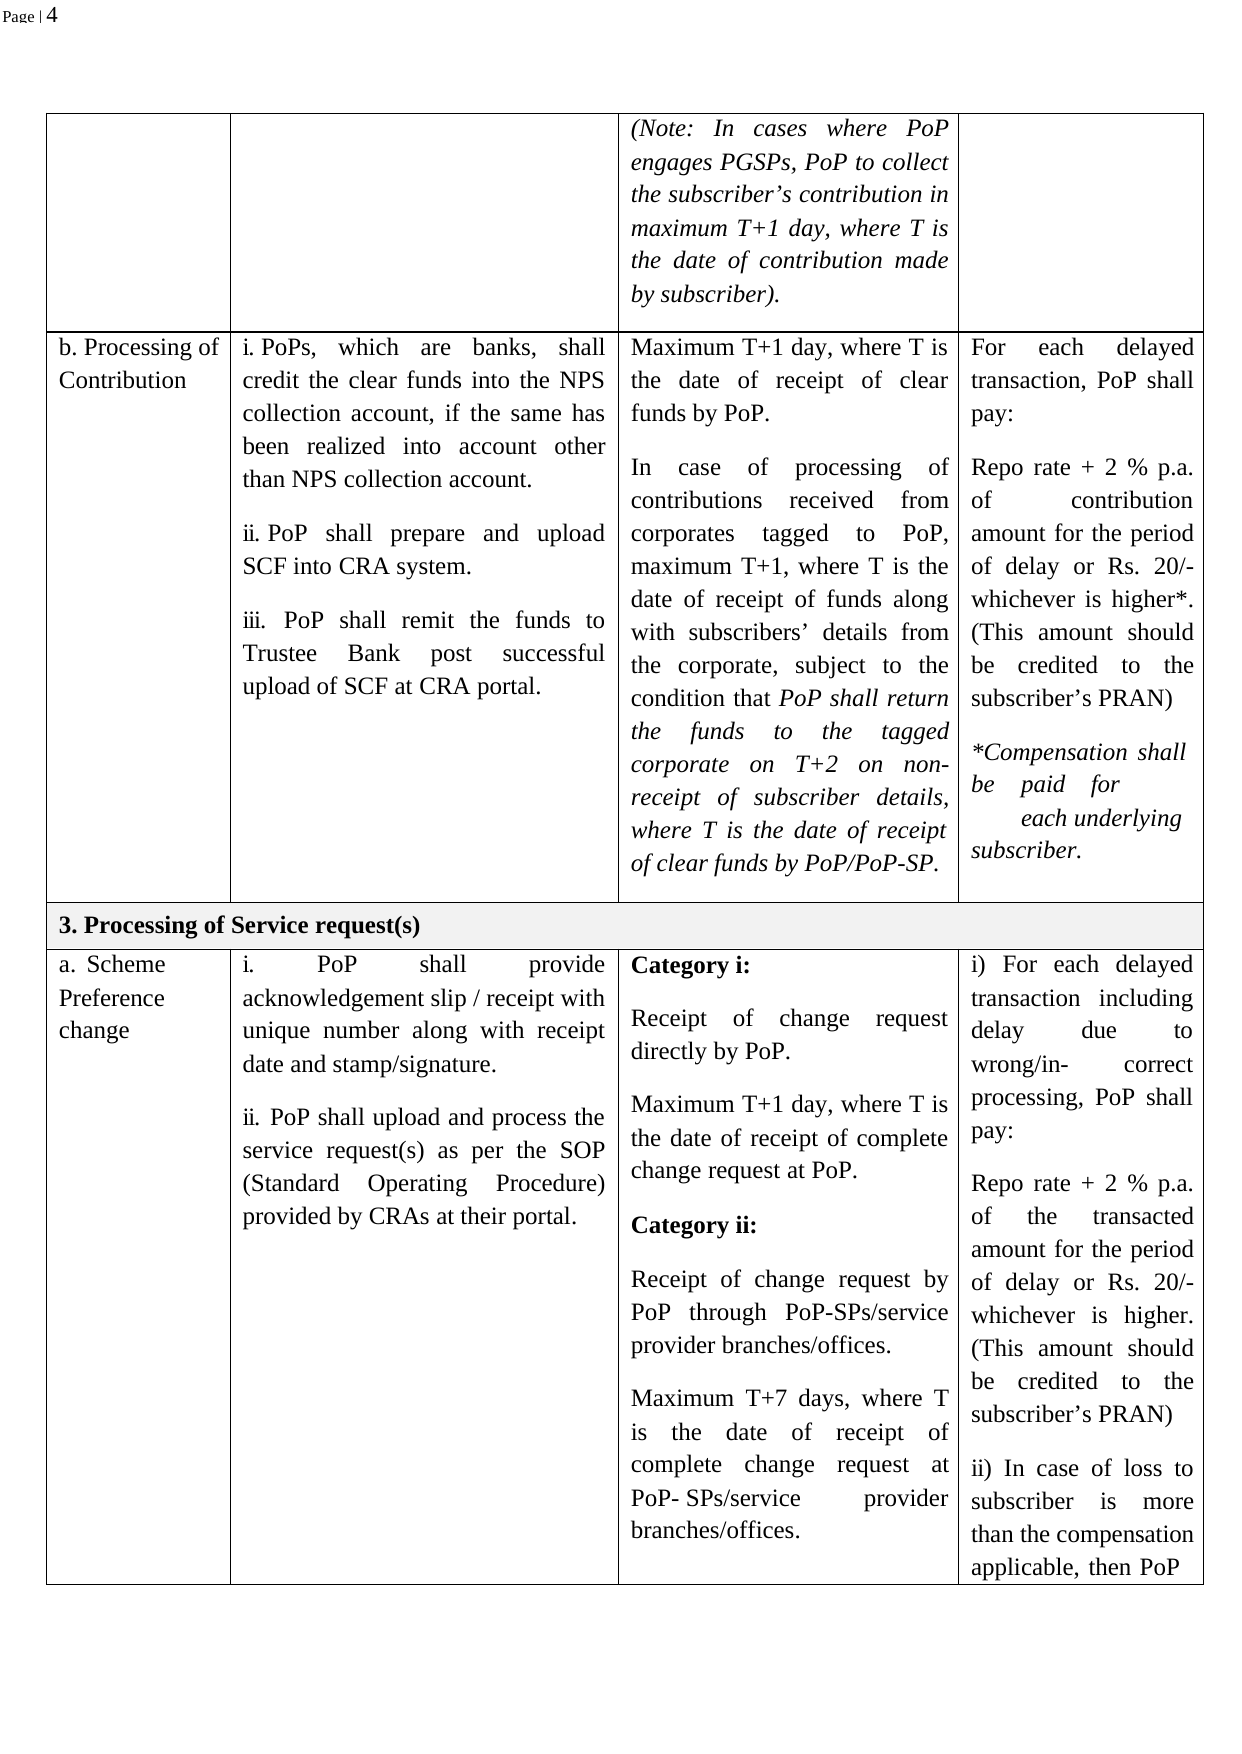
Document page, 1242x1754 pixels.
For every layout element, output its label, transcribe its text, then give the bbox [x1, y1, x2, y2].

table_cell For each delayed transaction including delay due to wrong/in- correct processing, PoP shall pay: Repo rate + 2 % p.a. of the transacted amount for the period of delay or Rs. 20/- whichever is higher. (This amount should be credited to the subscriber’s PRAN) In case of loss to subscriber is more than the compensation applicable, then PoP [959, 950, 1203, 1584]
table_cell Maximum T+1 day, where T is the date of receipt of clear funds by PoP. In case of processing of contributions received from corporates tagged to PoP, maximum T+1, where T is the date of receipt of funds along with subscribers’ details from the corporate, subject to the condition that PoP shall return the funds to the tagged corporate on T+2 on non- receipt of subscriber details, where T is the date of receipt of clear funds by PoP/PoP-SP. [619, 333, 958, 902]
table_cell 3. Processing of Service request(s) [47, 903, 1203, 948]
table_cell Category i: Receipt of change request directly by PoP. Maximum T+1 day, where T is the date of receipt of complete change request at PoP. Category ii: Receipt of change request by PoP through PoP-SPs/service provider branches/offices. Maximum T+7 days, where T is the date of receipt of complete change request at PoP- SPs/service provider branches/offices. [619, 950, 958, 1584]
table_header (Note: In cases where PoP engages PGSPs, PoP to collect the subscriber’s contribution in maximum T+1 day, where T is the date of contribution made by subscriber). [619, 114, 958, 331]
table_cell PoPs, which are banks, shall credit the clear funds into the NPS collection account, if the same has been realized into account other than NPS collection account. PoP shall prepare and upload SCF into CRA system. PoP shall remit the funds to Trustee Bank post successful upload of SCF at CRA portal. [231, 333, 618, 902]
table_cell PoP shall provide acknowledgement slip / receipt with unique number along with receipt date and stamp/signature. PoP shall upload and process the service request(s) as per the SOP (Standard Operating Procedure) provided by CRAs at their portal. [231, 950, 618, 1584]
table_header [959, 114, 1203, 331]
table_cell For each delayed transaction, PoP shall pay: Repo rate + 2 % p.a. of contribution amount for the period of delay or Rs. 20/- whichever is higher*. (This amount should be credited to the subscriber’s PRAN) *Compensation shall be paid for each underlying subscriber. [959, 333, 1203, 902]
table_cell b. Processing of Contribution [47, 333, 230, 902]
table_header [231, 114, 618, 331]
table_cell a. Scheme Preference change [47, 950, 230, 1584]
table_header [47, 114, 230, 331]
